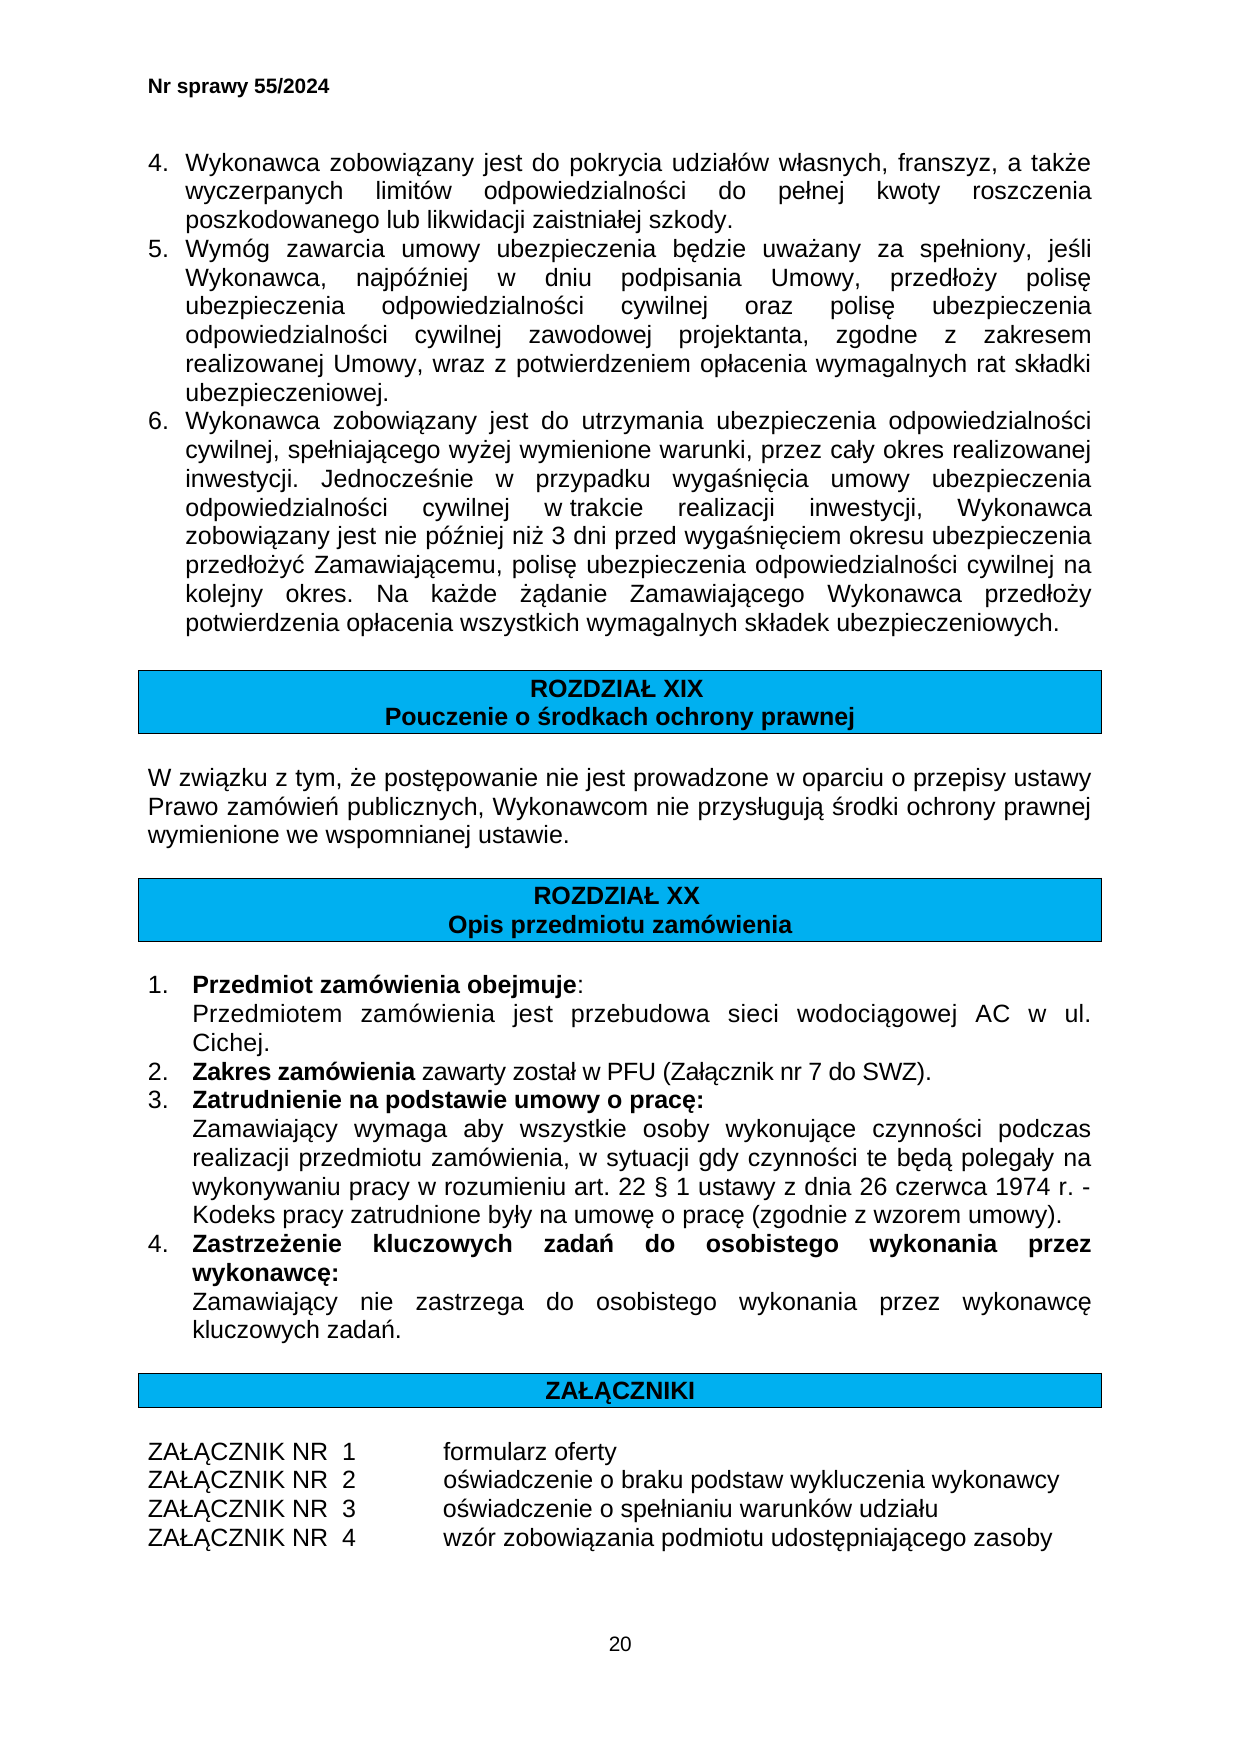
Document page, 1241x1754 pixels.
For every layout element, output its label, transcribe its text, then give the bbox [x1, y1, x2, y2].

subtitle ZAŁĄCZNIKI [139, 1374, 1101, 1407]
list Zakres zamówienia zawarty został w PFU (Załącznik nr 7 do SWZ). [148, 1057, 1093, 1085]
list Przedmiot zamówienia obejmuje: [148, 970, 1092, 999]
list Wymóg zawarcia umowy ubezpieczenia będzie uważany za spełniony, jeśli Wykonawca, najpóźniej w dniu podpisania Umowy, przedłoży polisę ubezpieczenia odpowiedzialności cywilnej oraz polisę ubezpieczenia odpowiedzialności cywilnej zawodowej projektanta, zgodne z zakresem realizowanej Umowy, wraz z potwierdzeniem opłacenia wymagalnych rat składki ubezpieczeniowej. [148, 234, 1093, 406]
list Zamawiający wymaga aby wszystkie osoby wykonujące czynności podczas realizacji przedmiotu zamówienia, w sytuacji gdy czynności te będą polegały na wykonywaniu pracy w rozumieniu art. 22 § 1 ustawy z dnia 26 czerwca 1974 r. - Kodeks pracy zatrudnione były na umowę o pracę (zgodnie z wzorem umowy). [192, 1114, 1092, 1229]
list Przedmiotem zamówienia jest przebudowa sieci wodociągowej AC w ul. Cichej. [192, 999, 1093, 1057]
list Wykonawca zobowiązany jest do utrzymania ubezpieczenia odpowiedzialności cywilnej, spełniającego wyżej wymienione warunki, przez cały okres realizowanej inwestycji. Jednocześnie w przypadku wygaśnięcia umowy ubezpieczenia odpowiedzialności cywilnej w trakcie realizacji inwestycji, Wykonawca zobowiązany jest nie później niż 3 dni przed wygaśnięciem okresu ubezpieczenia przedłożyć Zamawiającemu, polisę ubezpieczenia odpowiedzialności cywilnej na kolejny okres. Na każde żądanie Zamawiającego Wykonawca przedłoży potwierdzenia opłacenia wszystkich wymagalnych składek ubezpieczeniowych. [148, 406, 1093, 636]
subtitle ROZDZIAŁ XIX Pouczenie o środkach ochrony prawnej [139, 671, 1101, 733]
list Zastrzeżenie kluczowych zadań do osobistego wykonania przez wykonawcę: [148, 1229, 1092, 1287]
text ZAŁĄCZNIK NR 1 formularz oferty [148, 1437, 1093, 1465]
subtitle ROZDZIAŁ XX Opis przedmiotu zamówienia [139, 879, 1101, 941]
list Wykonawca zobowiązany jest do pokrycia udziałów własnych, franszyz, a także wyczerpanych limitów odpowiedzialności do pełnej kwoty roszczenia poszkodowanego lub likwidacji zaistniałej szkody. [148, 148, 1093, 234]
text ZAŁĄCZNIK NR 4 wzór zobowiązania podmiotu udostępniającego zasoby [148, 1523, 1093, 1552]
list Zatrudnienie na podstawie umowy o pracę: [148, 1085, 1092, 1114]
text ZAŁĄCZNIK NR 3 oświadczenie o spełnianiu warunków udziału [148, 1494, 1093, 1523]
text Zamawiający nie zastrzega do osobistego wykonania przez wykonawcę kluczowych zadań. [192, 1287, 1093, 1344]
text ZAŁĄCZNIK NR 2 oświadczenie o braku podstaw wykluczenia wykonawcy [148, 1465, 1093, 1494]
text W związku z tym, że postępowanie nie jest prowadzone w oparciu o przepisy ustawy Prawo zamówień publicznych, Wykonawcom nie przysługują środki ochrony prawnej wymienione we wspomnianej ustawie. [148, 763, 1093, 849]
